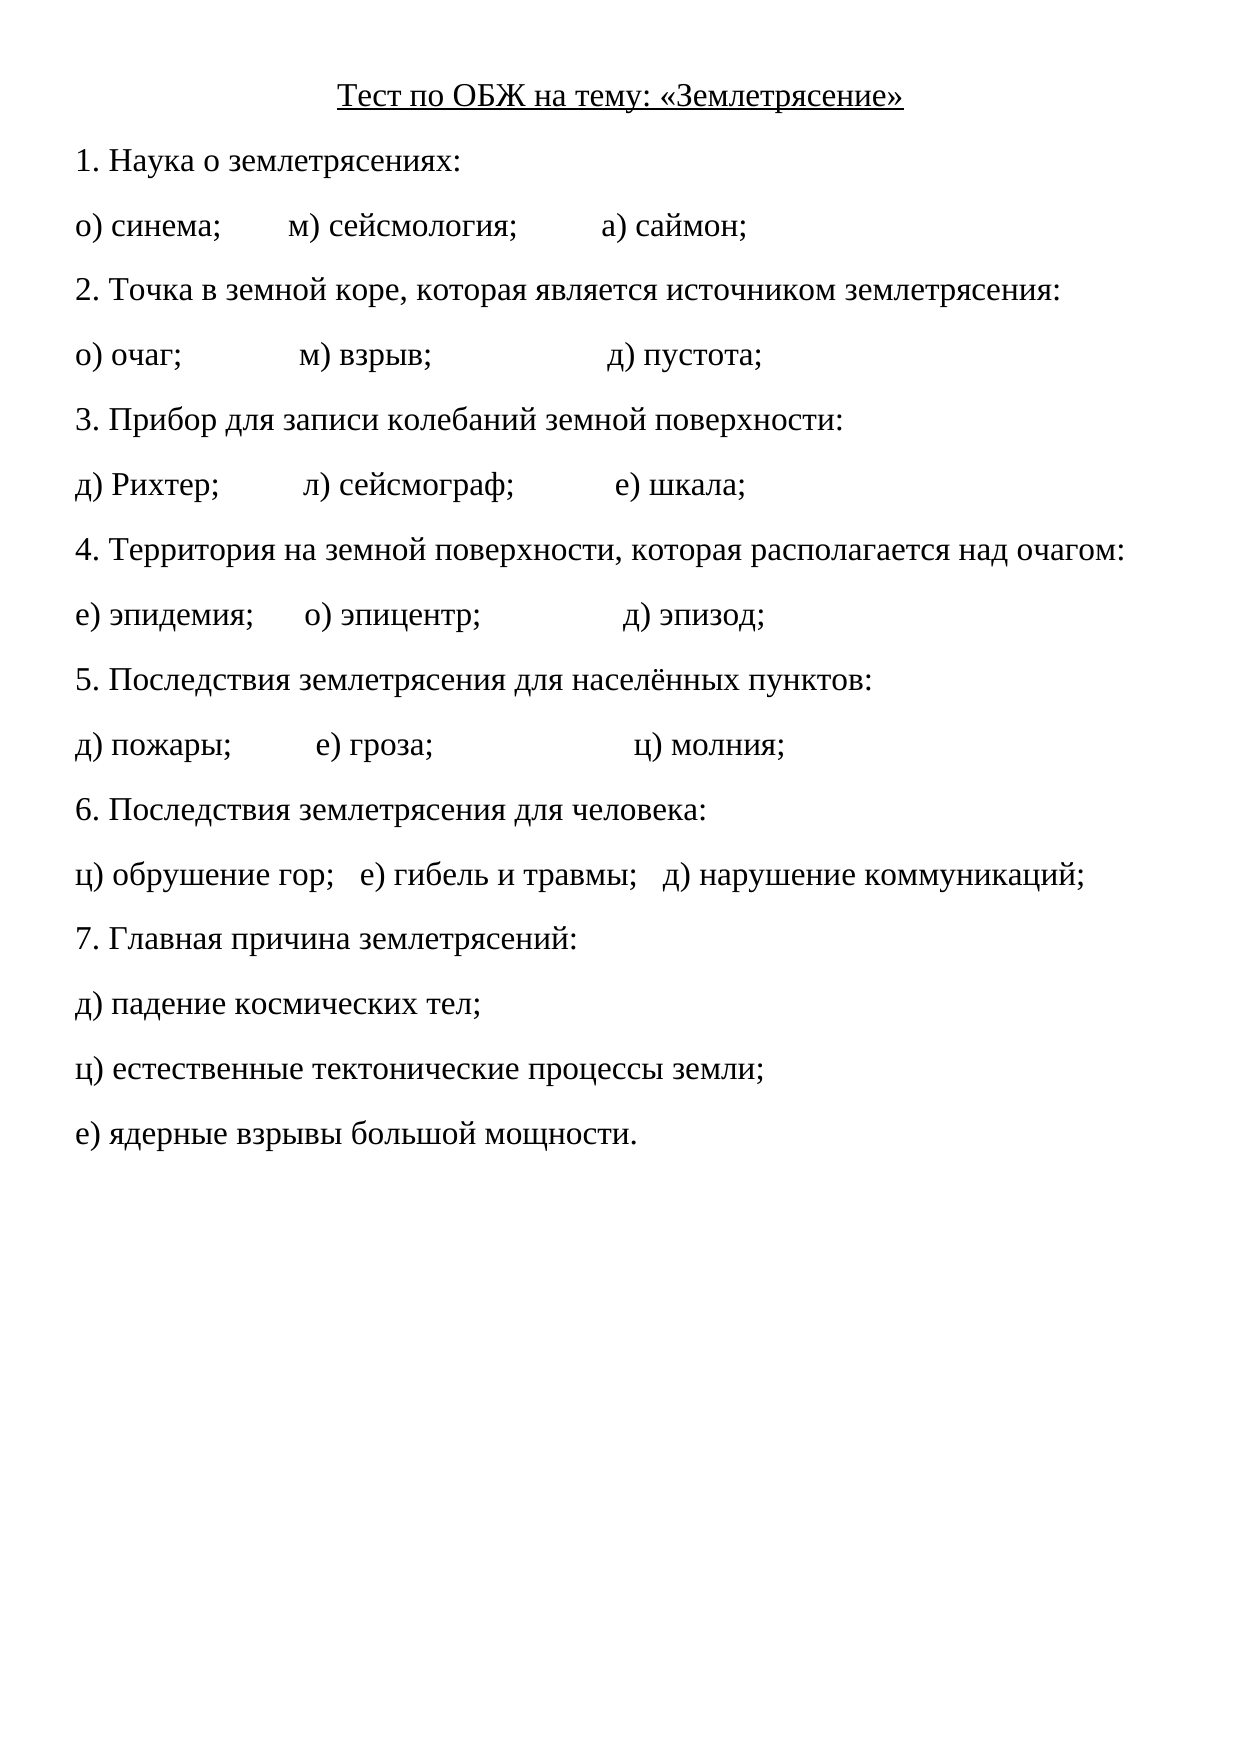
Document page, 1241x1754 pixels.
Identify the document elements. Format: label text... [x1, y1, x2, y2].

text д) падение космических тел; [75, 983, 1165, 1022]
text 3. Прибор для записи колебаний земной поверхности: [75, 399, 1165, 438]
text 5. Последствия землетрясения для населённых пунктов: [75, 659, 1165, 697]
text д) Рихтер; л) сейсмограф; е) шкала; [75, 464, 1165, 503]
text д) пожары; е) гроза; ц) молния; [75, 724, 1165, 762]
text ц) обрушение гор; е) гибель и травмы; д) нарушение коммуникаций; [75, 854, 1165, 892]
text 6. Последствия землетрясения для человека: [75, 789, 1165, 827]
text е) эпидемия; о) эпицентр; д) эпизод; [75, 594, 1165, 632]
text 2. Точка в земной коре, которая является источником землетрясения: [75, 270, 1165, 308]
text Тест по ОБЖ на тему: «Землетрясение» [75, 75, 1165, 113]
text о) очаг; м) взрыв; д) пустота; [75, 334, 1165, 373]
text о) синема; м) сейсмология; а) саймон; [75, 205, 1165, 243]
text ц) естественные тектонические процессы земли; [75, 1048, 1165, 1087]
text е) ядерные взрывы большой мощности. [75, 1113, 1165, 1152]
text 4. Территория на земной поверхности, которая располагается над очагом: [75, 529, 1165, 568]
text 1. Наука о землетрясениях: [75, 140, 1165, 178]
text 7. Главная причина землетрясений: [75, 919, 1165, 957]
